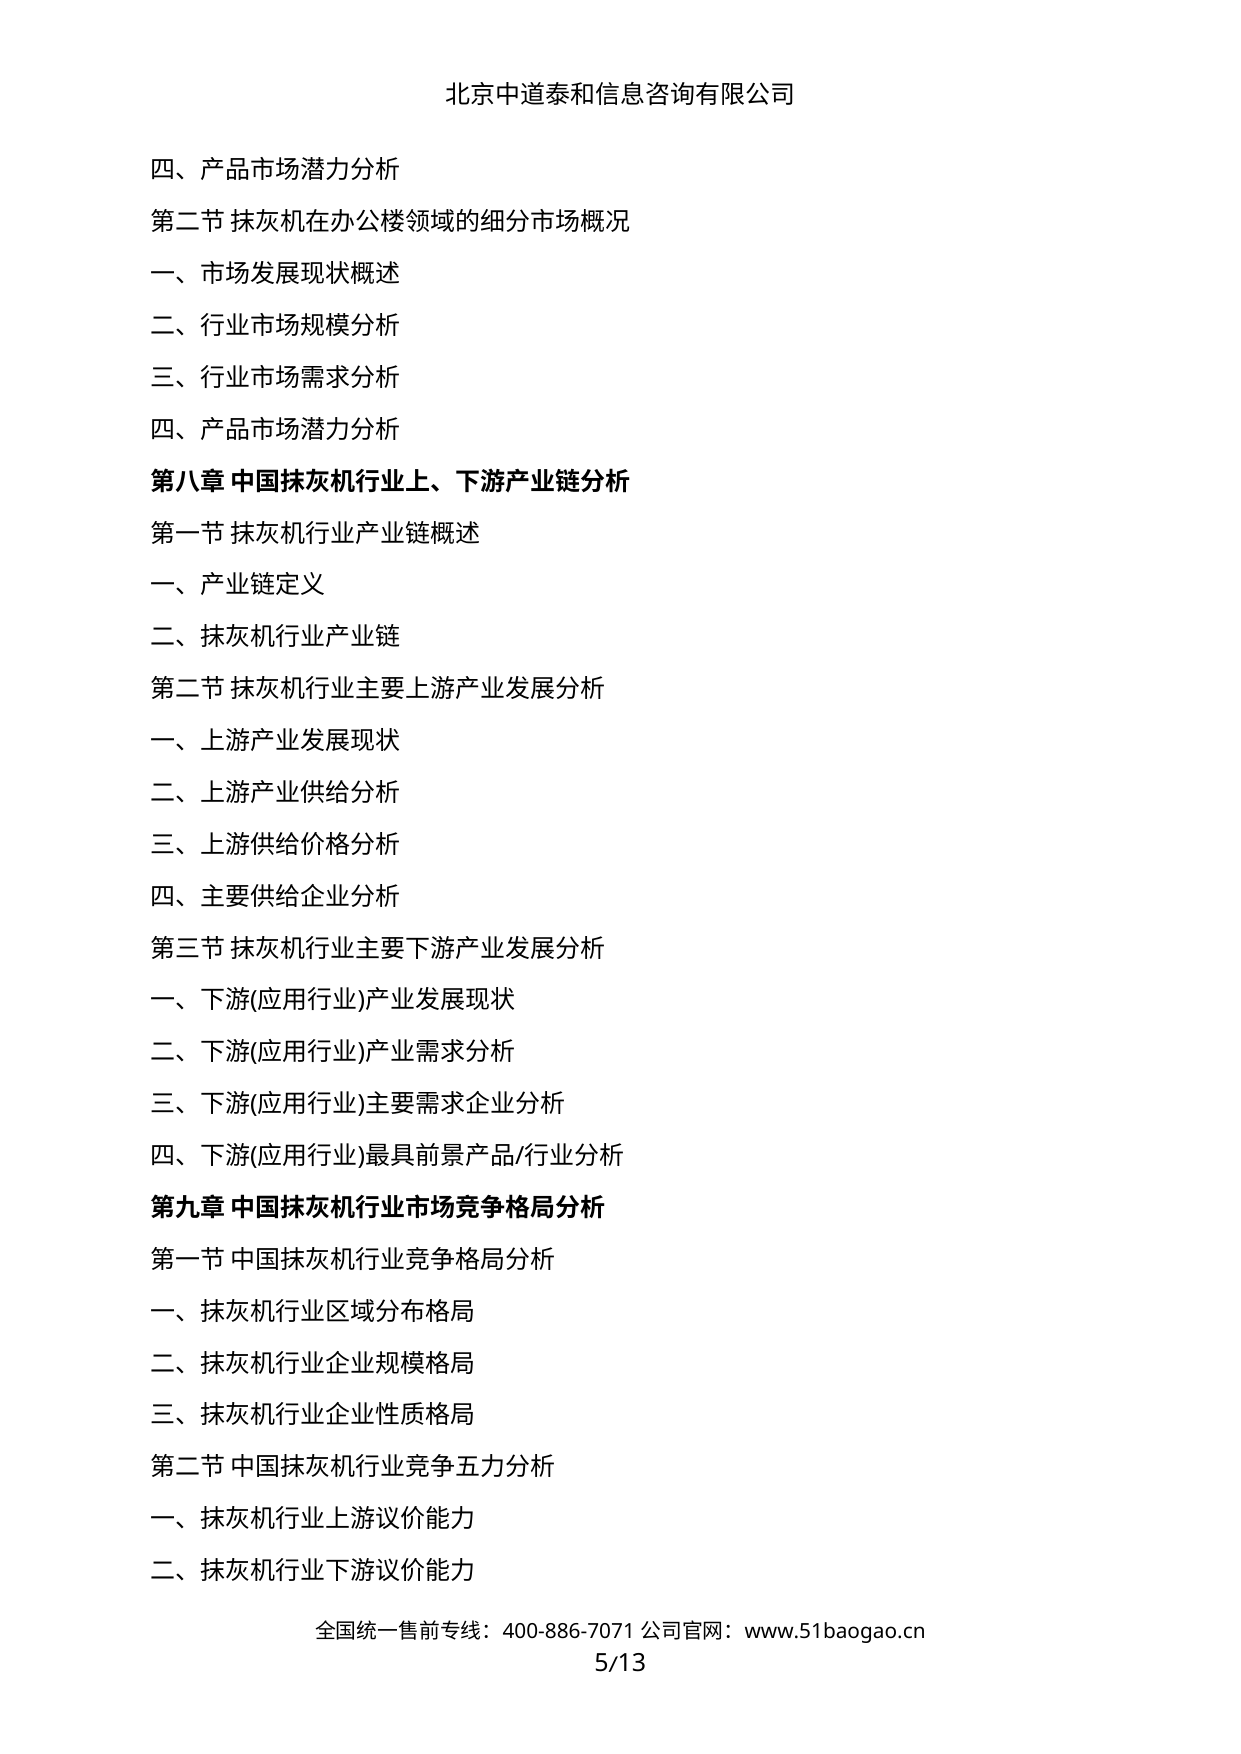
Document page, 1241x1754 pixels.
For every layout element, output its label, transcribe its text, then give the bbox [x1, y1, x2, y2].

text 二、下游(应用行业)产业需求分析 [150, 1032, 1090, 1068]
text 第八章 中国抹灰机行业上、下游产业链分析 [150, 461, 1090, 497]
text 一、产业链定义 [150, 565, 1090, 601]
text 第三节 抹灰机行业主要下游产业发展分析 [150, 928, 1090, 964]
text 二、抹灰机行业企业规模格局 [150, 1343, 1090, 1379]
text 第二节 抹灰机在办公楼领域的细分市场概况 [150, 202, 1090, 238]
text 一、市场发展现状概述 [150, 254, 1090, 290]
text 三、下游(应用行业)主要需求企业分析 [150, 1084, 1090, 1120]
text 一、抹灰机行业上游议价能力 [150, 1499, 1090, 1535]
text 第二节 中国抹灰机行业竞争五力分析 [150, 1447, 1090, 1483]
text 四、下游(应用行业)最具前景产品/行业分析 [150, 1136, 1090, 1172]
text 四、产品市场潜力分析 [150, 409, 1090, 446]
text 二、行业市场规模分析 [150, 306, 1090, 342]
text 第二节 抹灰机行业主要上游产业发展分析 [150, 669, 1090, 705]
text 一、抹灰机行业区域分布格局 [150, 1291, 1090, 1327]
text 三、上游供给价格分析 [150, 824, 1090, 861]
text 第九章 中国抹灰机行业市场竞争格局分析 [150, 1187, 1090, 1224]
text 四、产品市场潜力分析 [150, 150, 1090, 186]
text 二、上游产业供给分析 [150, 772, 1090, 809]
text 一、下游(应用行业)产业发展现状 [150, 980, 1090, 1016]
text 第一节 抹灰机行业产业链概述 [150, 513, 1090, 549]
text 二、抹灰机行业下游议价能力 [150, 1551, 1090, 1587]
text 三、抹灰机行业企业性质格局 [150, 1395, 1090, 1431]
text 第一节 中国抹灰机行业竞争格局分析 [150, 1239, 1090, 1276]
text 一、上游产业发展现状 [150, 721, 1090, 757]
text 三、行业市场需求分析 [150, 357, 1090, 394]
text 二、抹灰机行业产业链 [150, 617, 1090, 653]
text 四、主要供给企业分析 [150, 876, 1090, 912]
